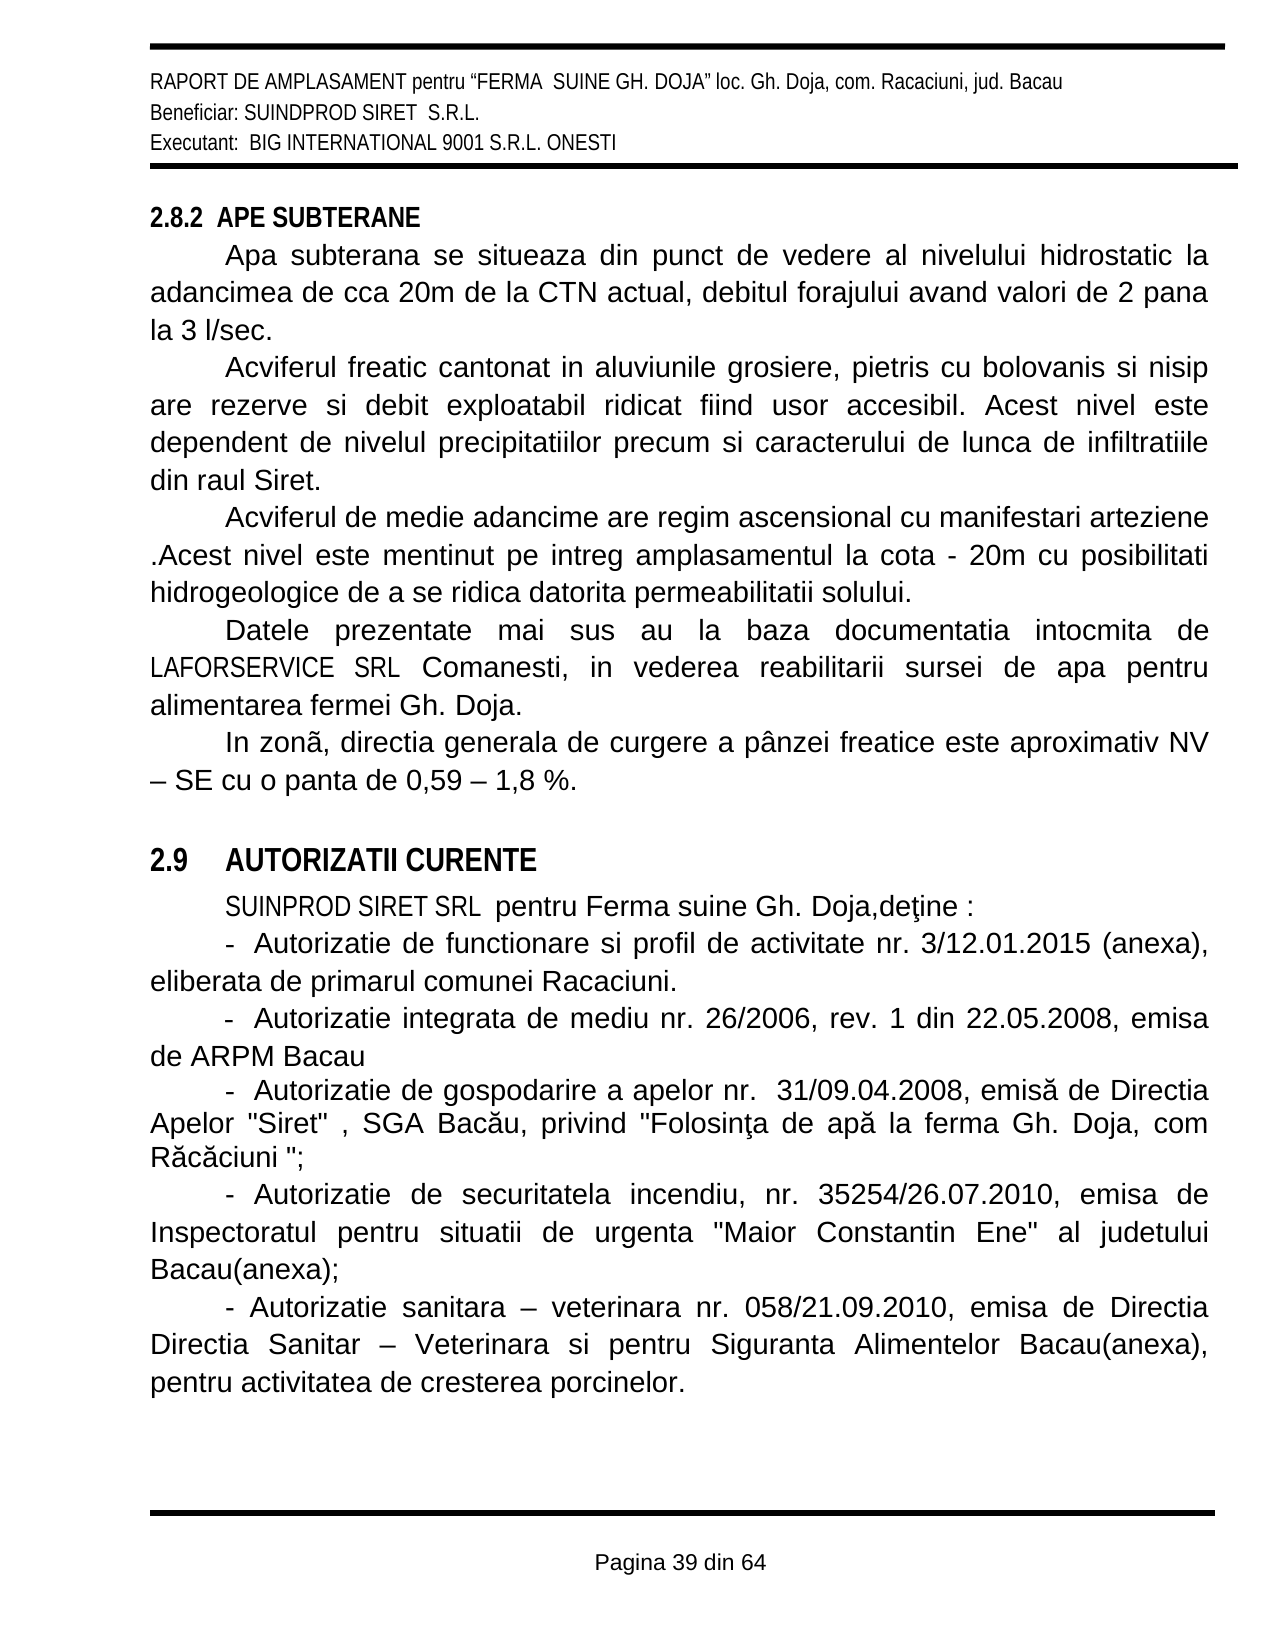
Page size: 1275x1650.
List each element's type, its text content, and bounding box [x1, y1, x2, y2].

subtitle AUTORIZATII CURENTE [150, 841, 1211, 879]
text SUINPROD SIRET SRL pentru Ferma suine Gh. Doja,deţine : [150, 885, 1211, 923]
text - Autorizatie de securitatela incendiu, nr. 35254/26.07.2010, emisa de Inspectoratul pentru situatii de urgenta "Maior Constantin Ene" al judetului Bacau(anexa); [150, 1173, 1211, 1286]
text Apa subterana se situeaza din punct de vedere al nivelului hidrostatic la adancimea de cca 20m de la CTN actual, debitul forajului avand valori de 2 pana la 3 l/sec. [150, 234, 1211, 346]
list Autorizatie de gospodarire a apelor nr. 31/09.04.2008, emisă de Directia Apelor "Siret" , SGA Bacău, privind "Folosinţa de apă la ferma Gh. Doja, com Răcăciuni "; [150, 1073, 1211, 1173]
text - Autorizatie sanitara – veterinara nr. 058/21.09.2010, emisa de Directia Directia Sanitar – Veterinara si pentru Siguranta Alimentelor Bacau(anexa), pentru activitatea de cresterea porcinelor. [150, 1286, 1211, 1398]
text 2.8.2 APE SUBTERANE [150, 196, 1211, 234]
list Autorizatie integrata de mediu nr. 26/2006, rev. 1 din 22.05.2008, emisa de ARPM Bacau [150, 998, 1211, 1073]
text Datele prezentate mai sus au la baza documentatia intocmita de LAFORSERVICE SRL Comanesti, in vederea reabilitarii sursei de apa pentru alimentarea fermei Gh. Doja. [150, 609, 1211, 721]
text Acviferul de medie adancime are regim ascensional cu manifestari arteziene .Acest nivel este mentinut pe intreg amplasamentul la cota - 20m cu posibilitati hidrogeologice de a se ridica datorita permeabilitatii solului. [150, 496, 1211, 609]
text In zonã, directia generala de curgere a pânzei freatice este aproximativ NV – SE cu o panta de 0,59 – 1,8 %. [150, 721, 1211, 796]
list Autorizatie de functionare si profil de activitate nr. 3/12.01.2015 (anexa), eliberata de primarul comunei Racaciuni. [150, 923, 1211, 998]
text Acviferul freatic cantonat in aluviunile grosiere, pietris cu bolovanis si nisip are rezerve si debit exploatabil ridicat fiind usor accesibil. Acest nivel este dependent de nivelul precipitatiilor precum si caracterului de lunca de infiltratiile din raul Siret. [150, 346, 1211, 496]
